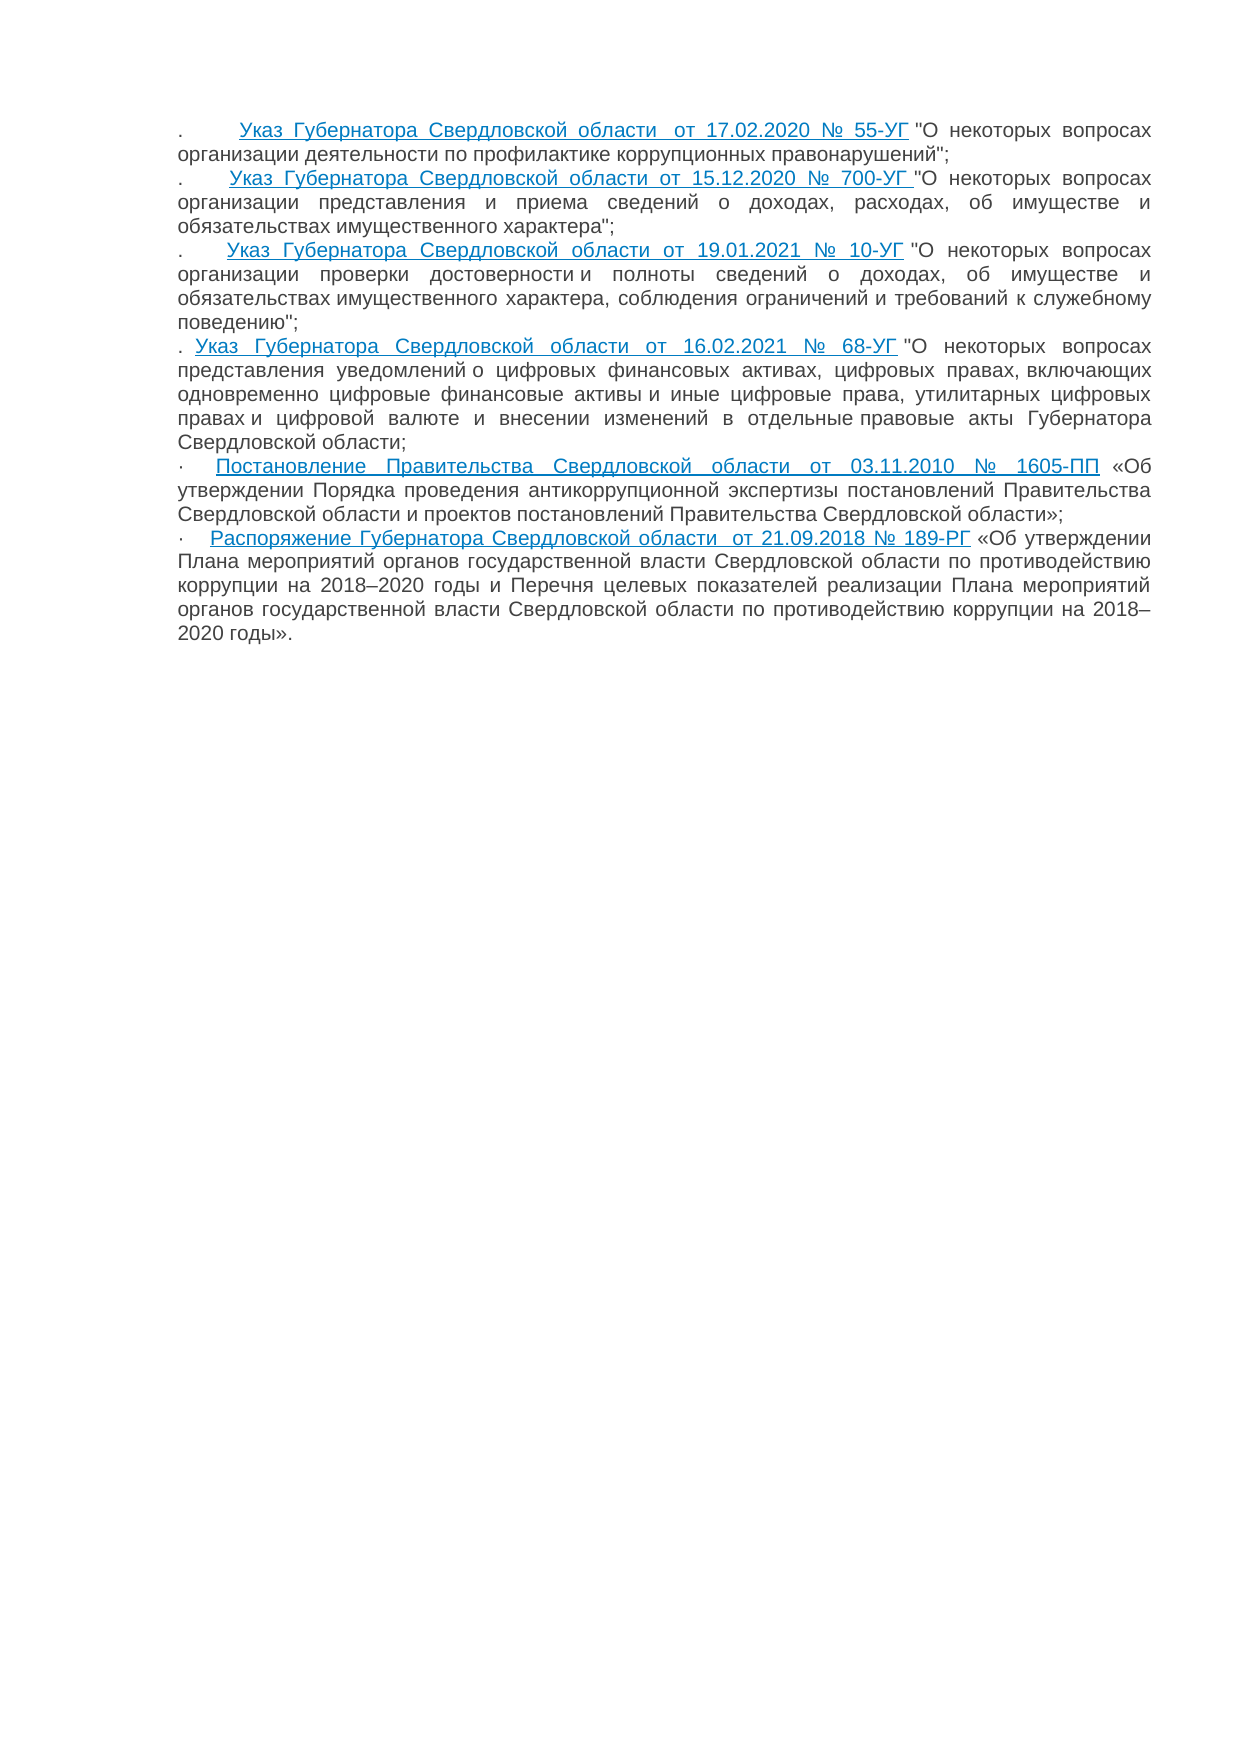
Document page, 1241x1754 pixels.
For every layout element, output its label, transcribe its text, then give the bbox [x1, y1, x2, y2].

text . Указ Губернатора Свердловской области от 19.01.2021 № 10-УГ "О некоторых вопросах организации проверки достоверности и полноты сведений о доходах, об имуществе и обязательствах имущественного характера, соблюдения ограничений и требований к служебному поведению"; [177, 238, 1152, 334]
text . Указ Губернатора Свердловской области от 15.12.2020 № 700-УГ "О некоторых вопросах организации представления и приема сведений о доходах, расходах, об имуществе и обязательствах имущественного характера"; [177, 166, 1152, 238]
text . Указ Губернатора Свердловской области от 17.02.2020 № 55-УГ "О некоторых вопросах организации деятельности по профилактике коррупционных правонарушений"; [177, 118, 1152, 166]
text · Распоряжение Губернатора Свердловской области от 21.09.2018 № 189-РГ «Об утверждении Плана мероприятий органов государственной власти Свердловской области по противодействию коррупции на 2018–2020 годы и Перечня целевых показателей реализации Плана мероприятий органов государственной власти Свердловской области по противодействию коррупции на 2018–2020 годы». [177, 525, 1152, 645]
text . Указ Губернатора Свердловской области от 16.02.2021 № 68-УГ "О некоторых вопросах представления уведомлений о цифровых финансовых активах, цифровых правах, включающих одновременно цифровые финансовые активы и иные цифровые права, утилитарных цифровых правах и цифровой валюте и внесении изменений в отдельные правовые акты Губернатора Свердловской области; [177, 334, 1152, 453]
text · Постановление Правительства Свердловской области от 03.11.2010 № 1605-ПП «Об утверждении Порядка проведения антикоррупционной экспертизы постановлений Правительства Свердловской области и проектов постановлений Правительства Свердловской области»; [177, 453, 1152, 525]
